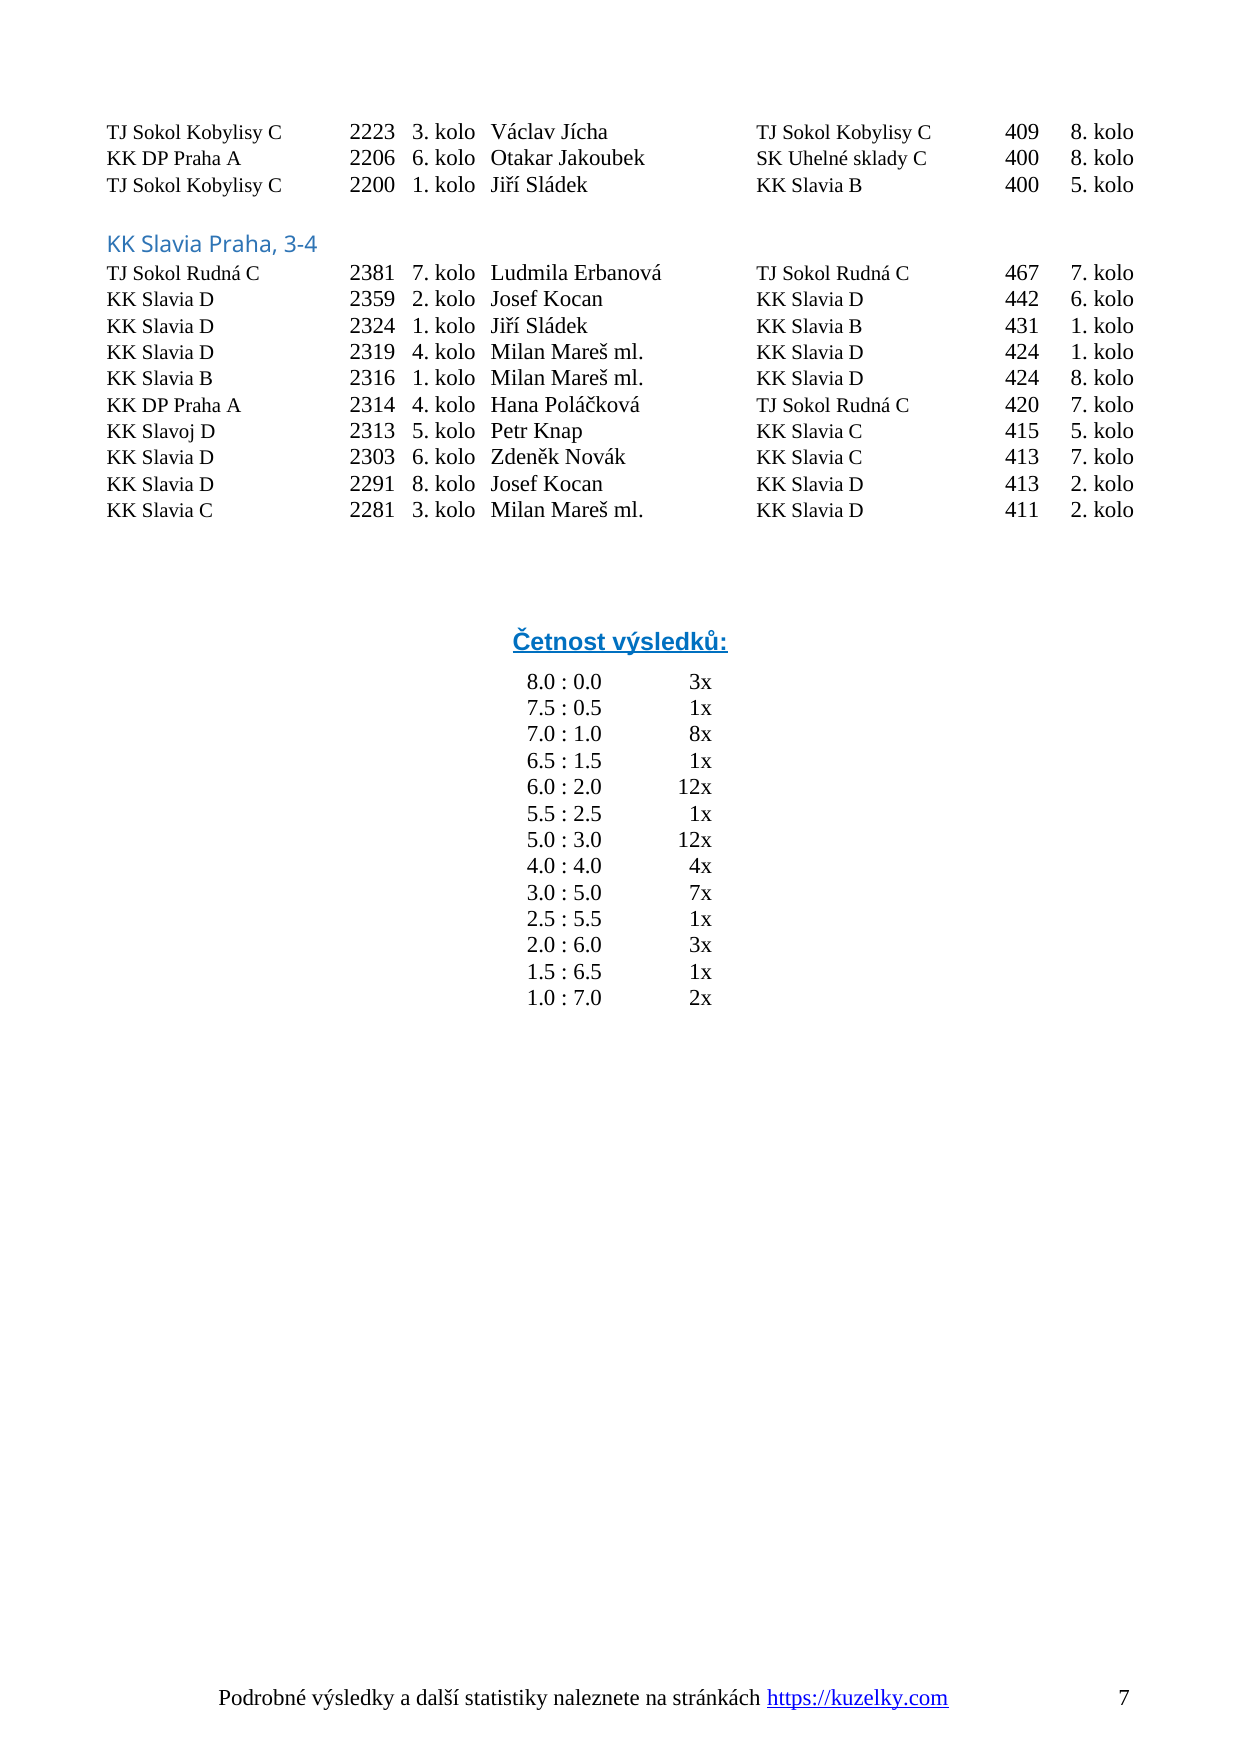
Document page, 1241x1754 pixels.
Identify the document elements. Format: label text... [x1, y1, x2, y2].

text TJ Sokol Kobylisy C 2200 1. kolo Jiří Sládek KK Slavia B 400 5. kolo [106, 171, 1134, 197]
text KK Slavia D 2359 2. kolo Josef Kocan KK Slavia D 442 6. kolo [106, 285, 1134, 312]
text 2.5 : 5.5 1x [106, 905, 1134, 931]
text KK Slavia D 2303 6. kolo Zdeněk Novák KK Slavia C 413 7. kolo [106, 443, 1134, 470]
text Četnost výsledků: [94, 627, 1145, 655]
text 2.0 : 6.0 3x [106, 931, 1134, 958]
text KK Slavia D 2324 1. kolo Jiří Sládek KK Slavia B 431 1. kolo [106, 312, 1134, 338]
text KK DP Praha A 2206 6. kolo Otakar Jakoubek SK Uhelné sklady C 400 8. kolo [106, 144, 1134, 171]
text KK Slavia C 2281 3. kolo Milan Mareš ml. KK Slavia D 411 2. kolo [106, 496, 1134, 522]
text 7.5 : 0.5 1x [106, 694, 1134, 721]
text TJ Sokol Kobylisy C 2223 3. kolo Václav Jícha TJ Sokol Kobylisy C 409 8. kolo [106, 118, 1134, 144]
text 1.5 : 6.5 1x [106, 958, 1134, 984]
text 3.0 : 5.0 7x [106, 879, 1134, 905]
text TJ Sokol Rudná C 2381 7. kolo Ludmila Erbanová TJ Sokol Rudná C 467 7. kolo [106, 259, 1134, 285]
text KK Slavoj D 2313 5. kolo Petr Knap KK Slavia C 415 5. kolo [106, 417, 1134, 443]
text KK Slavia B 2316 1. kolo Milan Mareš ml. KK Slavia D 424 8. kolo [106, 364, 1134, 391]
text 7.0 : 1.0 8x [106, 721, 1134, 747]
text 6.0 : 2.0 12x [106, 773, 1134, 799]
text KK Slavia D 2291 8. kolo Josef Kocan KK Slavia D 413 2. kolo [106, 470, 1134, 496]
text 1.0 : 7.0 2x [106, 984, 1134, 1010]
text 4.0 : 4.0 4x [106, 852, 1134, 879]
subtitle KK Slavia Praha, 3-4 [106, 228, 1134, 259]
text 5.5 : 2.5 1x [106, 799, 1134, 826]
text 6.5 : 1.5 1x [106, 747, 1134, 773]
text 5.0 : 3.0 12x [106, 826, 1134, 852]
text KK Slavia D 2319 4. kolo Milan Mareš ml. KK Slavia D 424 1. kolo [106, 338, 1134, 364]
text KK DP Praha A 2314 4. kolo Hana Poláčková TJ Sokol Rudná C 420 7. kolo [106, 391, 1134, 417]
text 8.0 : 0.0 3x [106, 668, 1134, 694]
